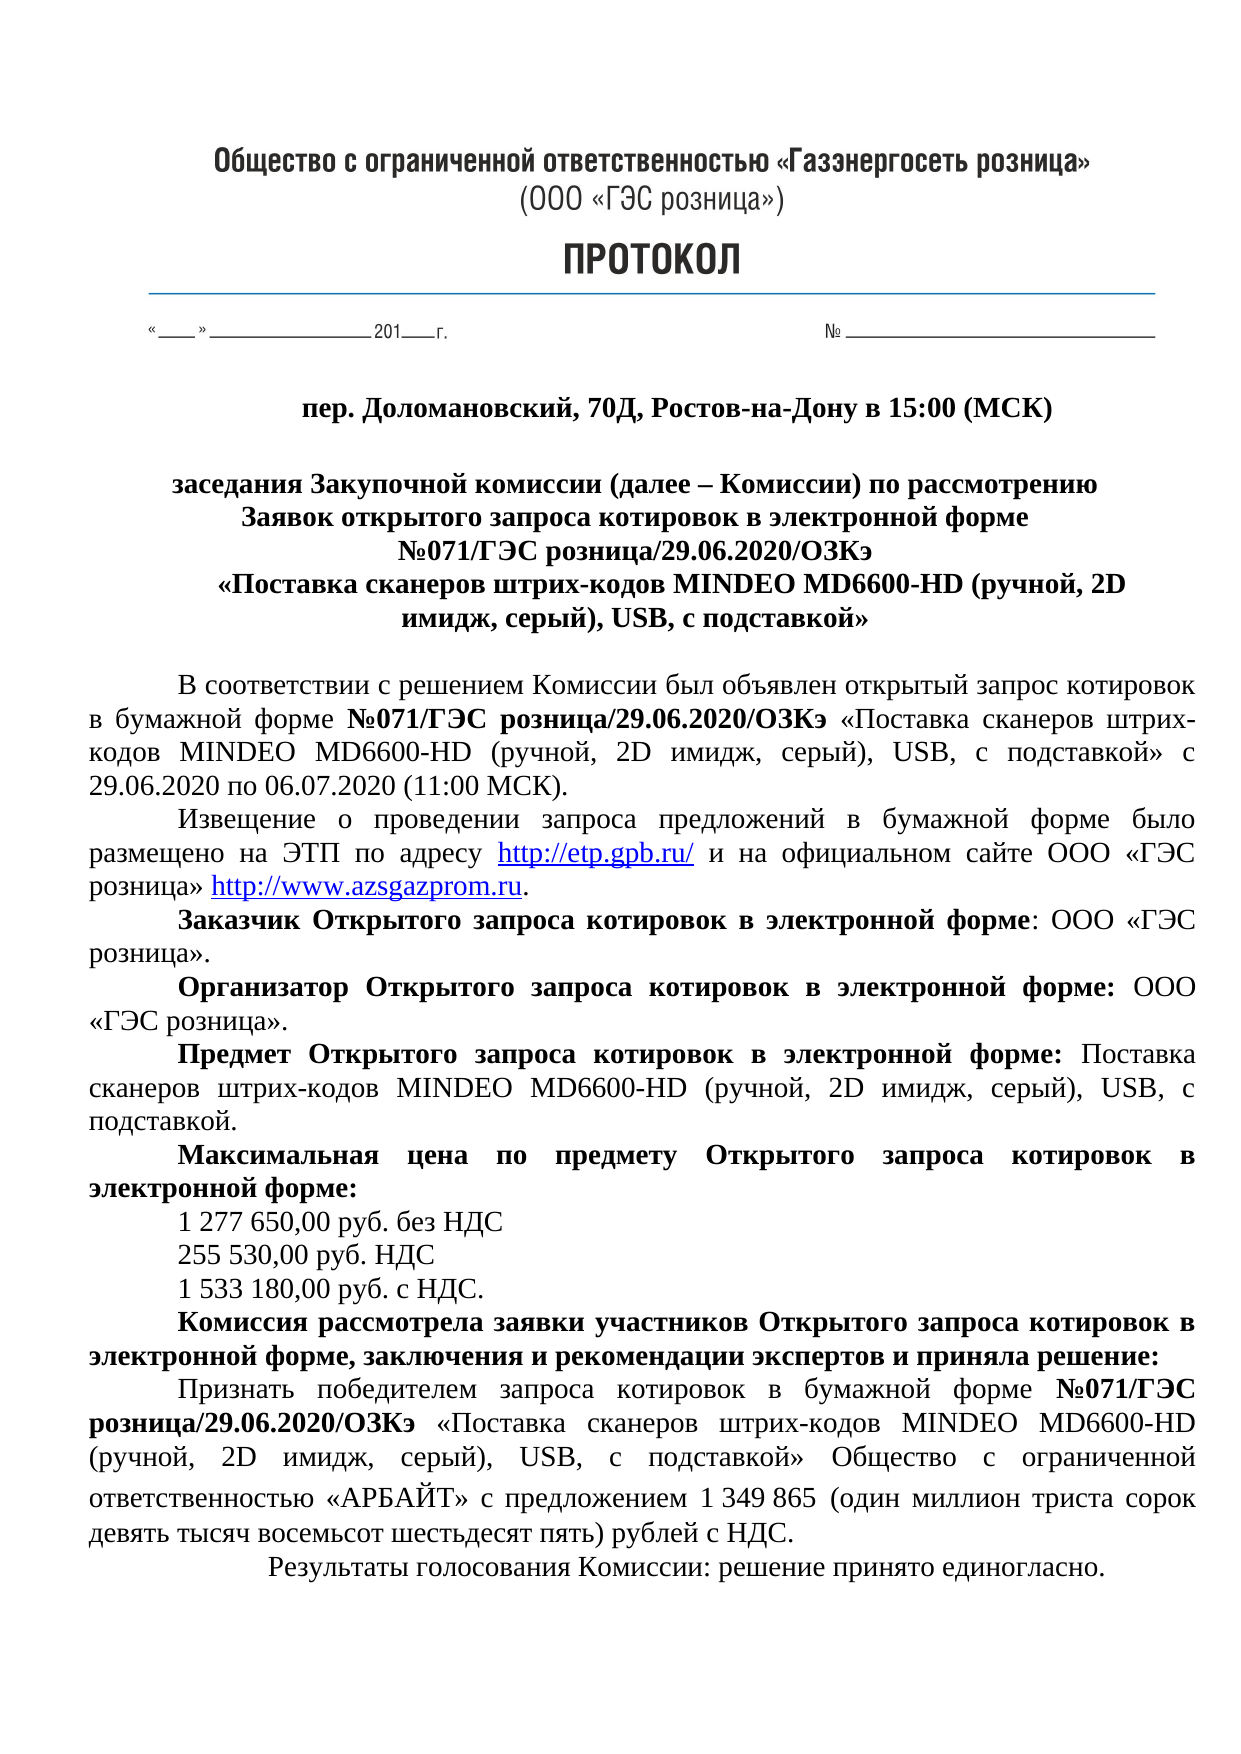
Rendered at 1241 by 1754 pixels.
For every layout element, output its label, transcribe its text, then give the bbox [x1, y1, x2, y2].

picture [0, 0, 1236, 391]
table_header заседания Закупочной комиссии (далее – Комиссии) по рассмотрению Заявок открытого запроса котировок в электронной форме №071/ГЭС розница/29.06.2020/ОЗКэ «Поставка сканеров штрих-кодов MINDEO MD6600-HD (ручной, 2D имидж, серый), USB, с подставкой» [118, 466, 1152, 667]
text Результаты голосования Комиссии: решение принято единогласно. [88, 1549, 1196, 1582]
text В соответствии с решением Комиссии был объявлен открытый запрос котировок в бумажной форме №071/ГЭС розница/29.06.2020/ОЗКэ «Поставка сканеров штрих-кодов MINDEO MD6600-HD (ручной, 2D имидж, серый), USB, с подставкой» с 29.06.2020 по 06.07.2020 (11:00 МСК). [88, 667, 1196, 801]
text 1 533 180,00 руб. с НДС. [88, 1271, 1196, 1304]
table_header пер. Доломановский, 70Д, Ростов-на-Дону в 15:00 (МСК) [115, 391, 1122, 428]
text 1 277 650,00 руб. без НДС [88, 1204, 1196, 1237]
text Извещение о проведении запроса предложений в бумажной форме было размещено на ЭТП по адресу http://etp.gpb.ru/ и на официальном сайте ООО «ГЭС розница» http://www.azsgazprom.ru. [88, 801, 1196, 902]
text Комиссия рассмотрела заявки участников Открытого запроса котировок в электронной форме, заключения и рекомендации экспертов и приняла решение: [88, 1304, 1196, 1372]
text Организатор Открытого запроса котировок в электронной форме: ООО «ГЭС розница». [88, 969, 1196, 1036]
text 255 530,00 руб. НДС [88, 1237, 1196, 1271]
text Максимальная цена по предмету Открытого запроса котировок в электронной форме: [88, 1137, 1196, 1204]
text Заказчик Открытого запроса котировок в электронной форме: ООО «ГЭС розница». [88, 902, 1196, 969]
text Предмет Открытого запроса котировок в электронной форме: Поставка сканеров штрих-кодов MINDEO MD6600-HD (ручной, 2D имидж, серый), USB, с подставкой. [88, 1036, 1196, 1137]
text Признать победителем запроса котировок в бумажной форме №071/ГЭС розница/29.06.2020/ОЗКэ «Поставка сканеров штрих-кодов MINDEO MD6600-HD (ручной, 2D имидж, серый), USB, с подставкой» Общество с ограниченной ответственностью «АРБАЙТ» с предложением 1 349 865 (один миллион триста сорок девять тысяч восемьсот шестьдесят пять) рублей с НДС. [88, 1372, 1196, 1549]
